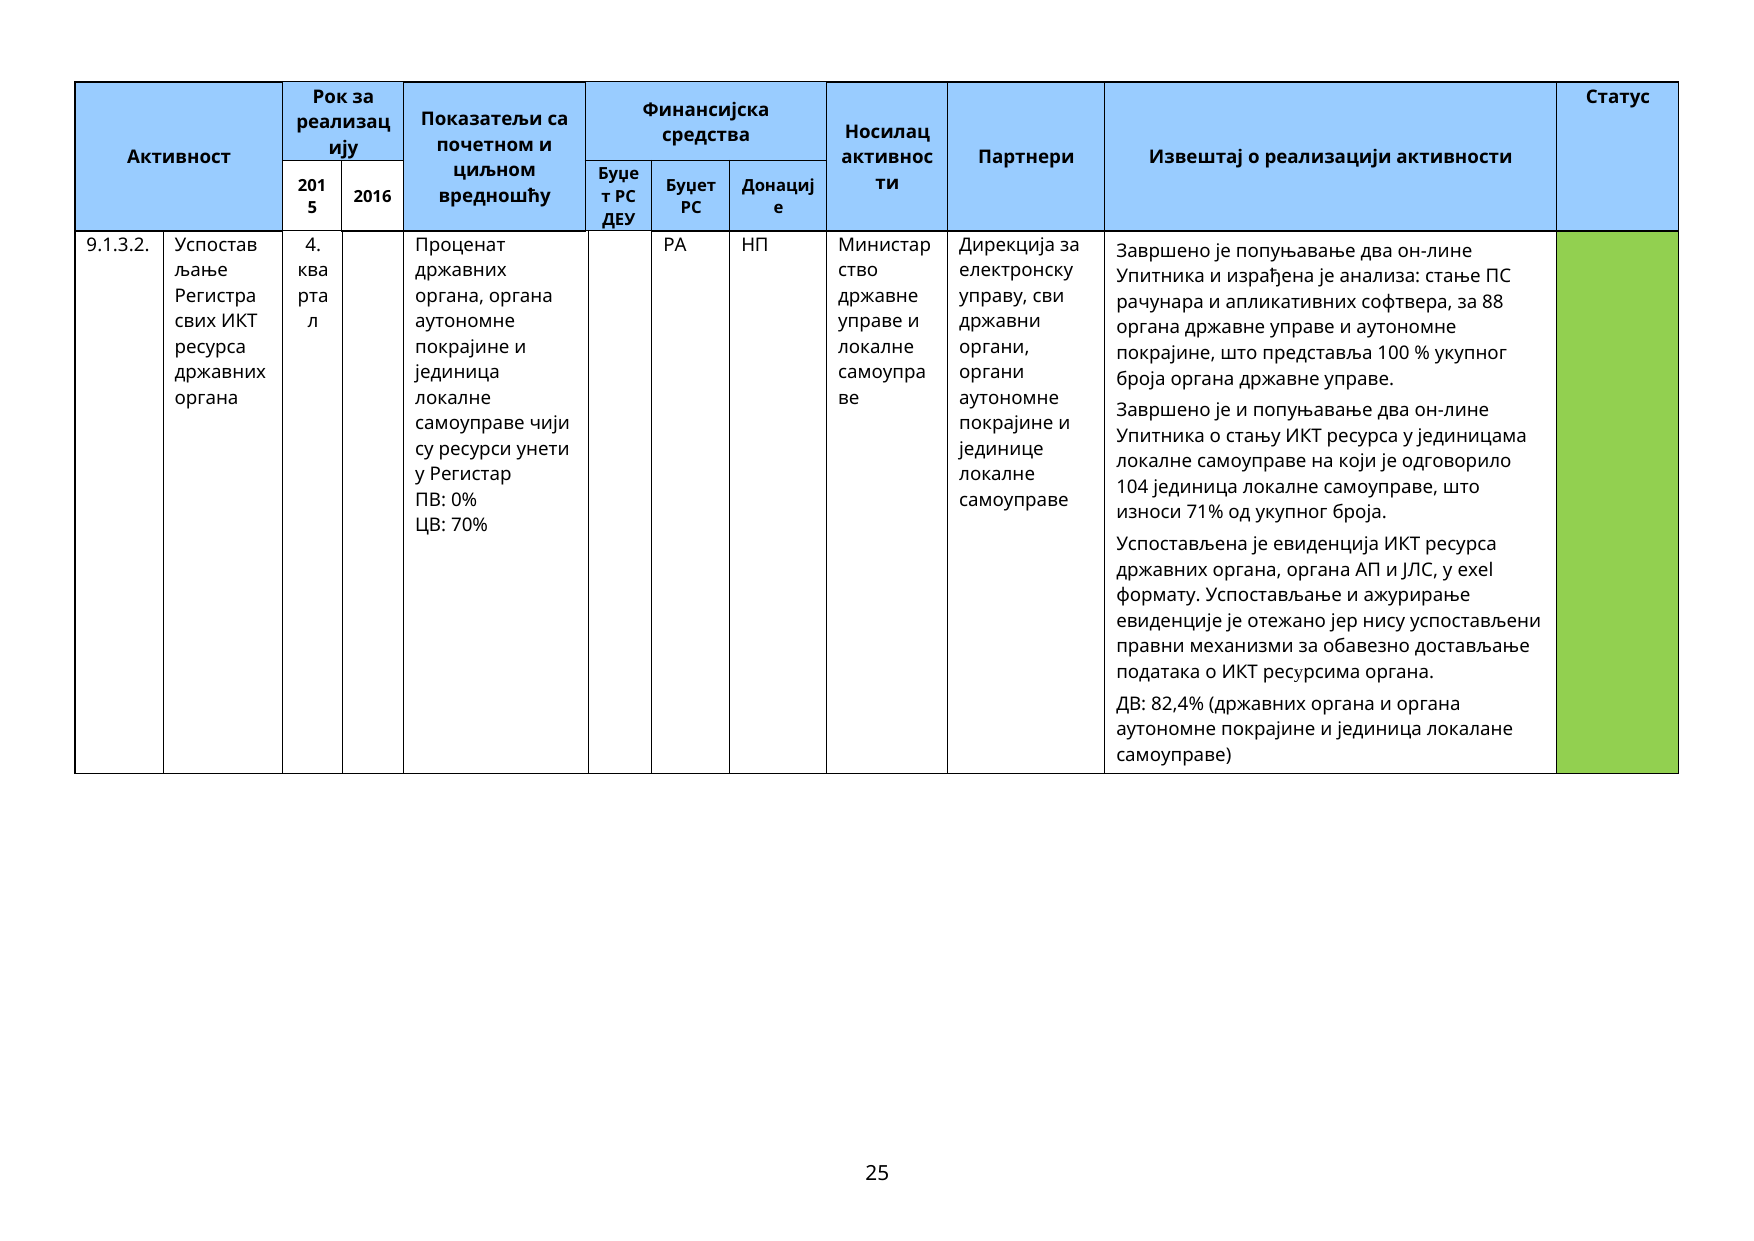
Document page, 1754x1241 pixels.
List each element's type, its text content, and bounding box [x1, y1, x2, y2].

table_header Носилац активности [827, 83, 947, 230]
table_header Рок за реализацију [283, 82, 403, 160]
table_cell [343, 232, 403, 773]
table_cell 4. квартал [283, 231, 342, 773]
table_cell Донације [730, 161, 826, 230]
table_header Извештај о реализацији активности [1105, 83, 1556, 230]
table_cell Буџет РС [652, 161, 729, 230]
table_header Партнери [948, 83, 1104, 230]
table_header Показатељи са почетном и циљном вредношћу [404, 83, 585, 230]
table_cell Успостављање Регистра свих ИКТ ресурса државних органа [164, 232, 282, 773]
table_header Активност [76, 83, 282, 230]
table_cell НП [730, 232, 826, 773]
table_cell Завршено je попуњавање два он-лине Упитника и израђена је анализа: стање ПС рачунара и апликативних софтвера, за 88 органа државне управе и аутономне покрајине, што представља 100 % укупног броја органа државне управе. Завршено је и попуњавање два он-лине Упитника о стању ИКТ ресурса у јединицама локалне самоуправе на који је одговорило 104 јединица локалне самоуправе, што износи 71% од укупног броја. Успостављена је евиденција ИКТ ресурса државних органа, органа АП и ЈЛС, у exel формату. Успостављање и ажурирање евиденције је отежано јер нису успостављени прaвни механизми за обавезно достављање података о ИКТ ресурсима органа. ДВ: 82,4% (државних органа и органа аутономне покрајине и јединица локaлане самоуправе) [1105, 232, 1556, 773]
table_cell [589, 231, 651, 773]
table_cell Дирекција за електронску управу, сви државни органи, органи аутономне покрајине и јединице локалне самоуправе [948, 232, 1104, 773]
table_cell [1557, 160, 1678, 230]
table_cell 2016 [342, 161, 403, 230]
table_cell РА [652, 232, 729, 773]
table_cell 2015 [283, 161, 341, 230]
table_header Статус [1557, 83, 1678, 160]
table_cell Проценат државних органа, органа аутономне покрајине и јединица локалне самоуправе чији су ресурси унети у Регистар ПВ: 0% ЦВ: 70% [404, 231, 588, 773]
table_header Финансијска средства [586, 82, 826, 160]
table_cell [1557, 232, 1678, 773]
table_cell Буџет РС ДЕУ [586, 161, 651, 230]
table_cell 9.1.3.2. [76, 232, 163, 773]
table_cell Министарство државне управе и локалне самоуправе [827, 232, 947, 773]
